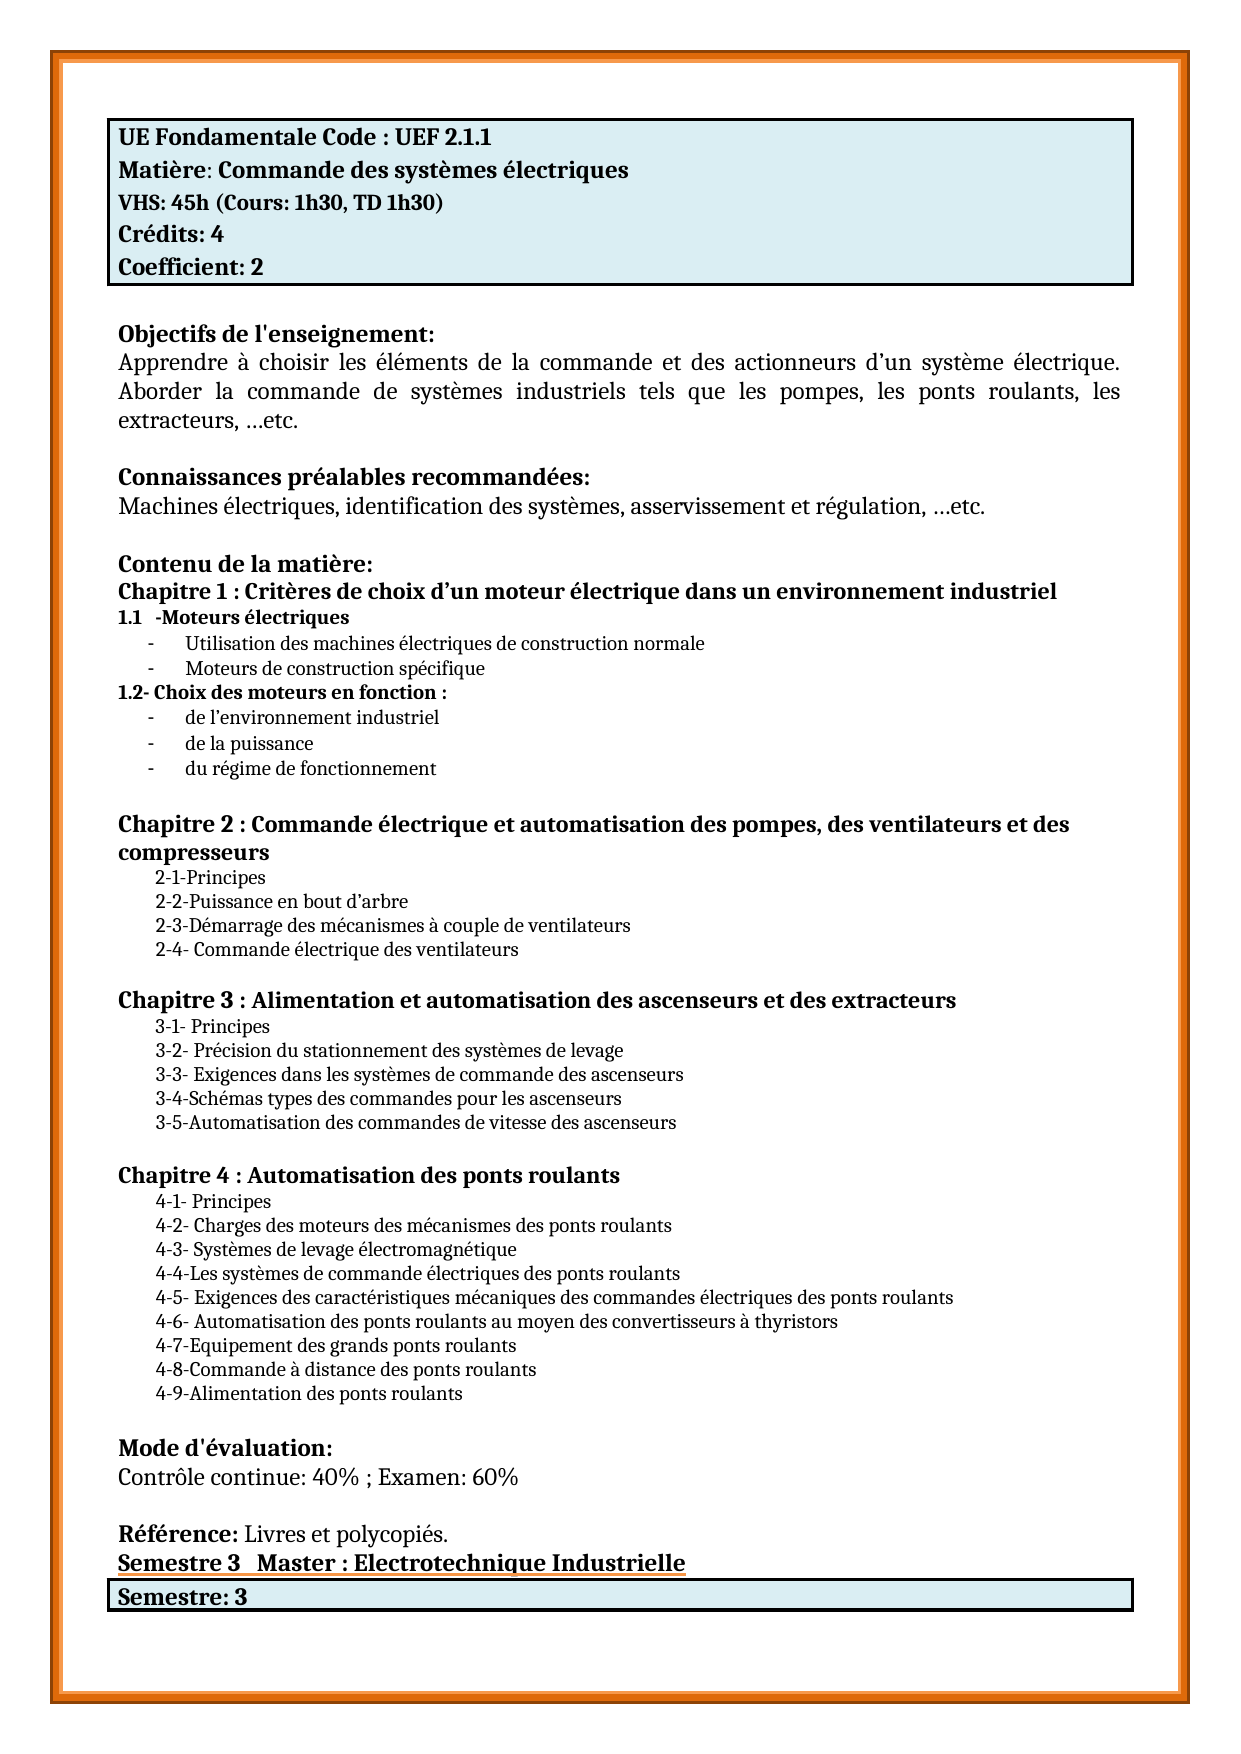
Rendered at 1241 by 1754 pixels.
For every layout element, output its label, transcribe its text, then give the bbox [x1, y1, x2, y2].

text Chapitre 1 : Critères de choix d’un moteur électrique dans un environnement industriel [118, 578, 1122, 606]
text 4-9-Alimentation des ponts roulants [156, 1381, 1122, 1405]
text Référence: Livres et polycopiés. [118, 1520, 1122, 1549]
list de l’environnement industriel [148, 704, 1122, 730]
text Objectifs de l'enseignement: [118, 319, 1122, 348]
text Apprendre à choisir les éléments de la commande et des actionneurs d’un système électrique. Aborder la commande de systèmes industriels tels que les pompes, les ponts roulants, les extracteurs, …etc. [118, 348, 1122, 434]
list du régime de fonctionnement [148, 755, 1122, 781]
text Semestre: 3 [110, 1581, 1131, 1608]
text UE Fondamentale Code : UEF 2.1.1 [110, 121, 1131, 151]
list -Moteurs électriques [118, 606, 1122, 630]
text Chapitre 2 : Commande électrique et automatisation des pompes, des ventilateurs et des compresseurs [118, 809, 1122, 866]
text VHS: 45h (Cours: 1h30, TD 1h30) [110, 184, 1131, 214]
list Moteurs de construction spécifique [148, 655, 1122, 681]
text Machines électriques, identification des systèmes, asservissement et régulation, …etc. [118, 492, 1122, 521]
text Contenu de la matière: [118, 549, 1122, 578]
text 4-6- Automatisation des ponts roulants au moyen des convertisseurs à thyristors [156, 1309, 1122, 1333]
list de la puissance [148, 730, 1122, 755]
text 3-1- Principes [155, 1014, 1122, 1038]
text 3-3- Exigences dans les systèmes de commande des ascenseurs [156, 1062, 1122, 1086]
text 2-4- Commande électrique des ventilateurs [156, 938, 1122, 962]
text Chapitre 3 : Alimentation et automatisation des ascenseurs et des extracteurs [118, 986, 1122, 1014]
text Chapitre 4 : Automatisation des ponts roulants [118, 1162, 1122, 1189]
text 4-3- Systèmes de levage électromagnétique [156, 1237, 1122, 1261]
text Matière: Commande des systèmes électriques [110, 151, 1131, 184]
text 4-8-Commande à distance des ponts roulants [156, 1357, 1122, 1381]
text 3-4-Schémas types des commandes pour les ascenseurs [156, 1086, 1122, 1110]
text 4-2- Charges des moteurs des mécanismes des ponts roulants [156, 1213, 1122, 1237]
text Semestre 3 Master : Electrotechnique Industrielle [118, 1549, 1122, 1578]
text Mode d'évaluation: [118, 1434, 1122, 1463]
text 3-2- Précision du stationnement des systèmes de levage [156, 1038, 1122, 1062]
text Coefficient: 2 [110, 247, 1131, 283]
text Crédits: 4 [110, 214, 1131, 247]
text 4-1- Principes [156, 1189, 1122, 1213]
text 2-1-Principes [155, 866, 1122, 890]
text 3-5-Automatisation des commandes de vitesse des ascenseurs [156, 1110, 1122, 1134]
text 1.2- Choix des moteurs en fonction : [118, 681, 1122, 704]
text 2-2-Puissance en bout d’arbre [156, 890, 1122, 914]
text 4-4-Les systèmes de commande électriques des ponts roulants [156, 1261, 1122, 1285]
text Connaissances préalables recommandées: [118, 463, 1122, 492]
text 4-7-Equipement des grands ponts roulants [156, 1333, 1122, 1357]
text Contrôle continue: 40% ; Examen: 60% [118, 1463, 1122, 1491]
text 4-5- Exigences des caractéristiques mécaniques des commandes électriques des ponts roulants [156, 1285, 1122, 1309]
text 2-3-Démarrage des mécanismes à couple de ventilateurs [156, 914, 1122, 938]
list Utilisation des machines électriques de construction normale [148, 630, 1122, 655]
